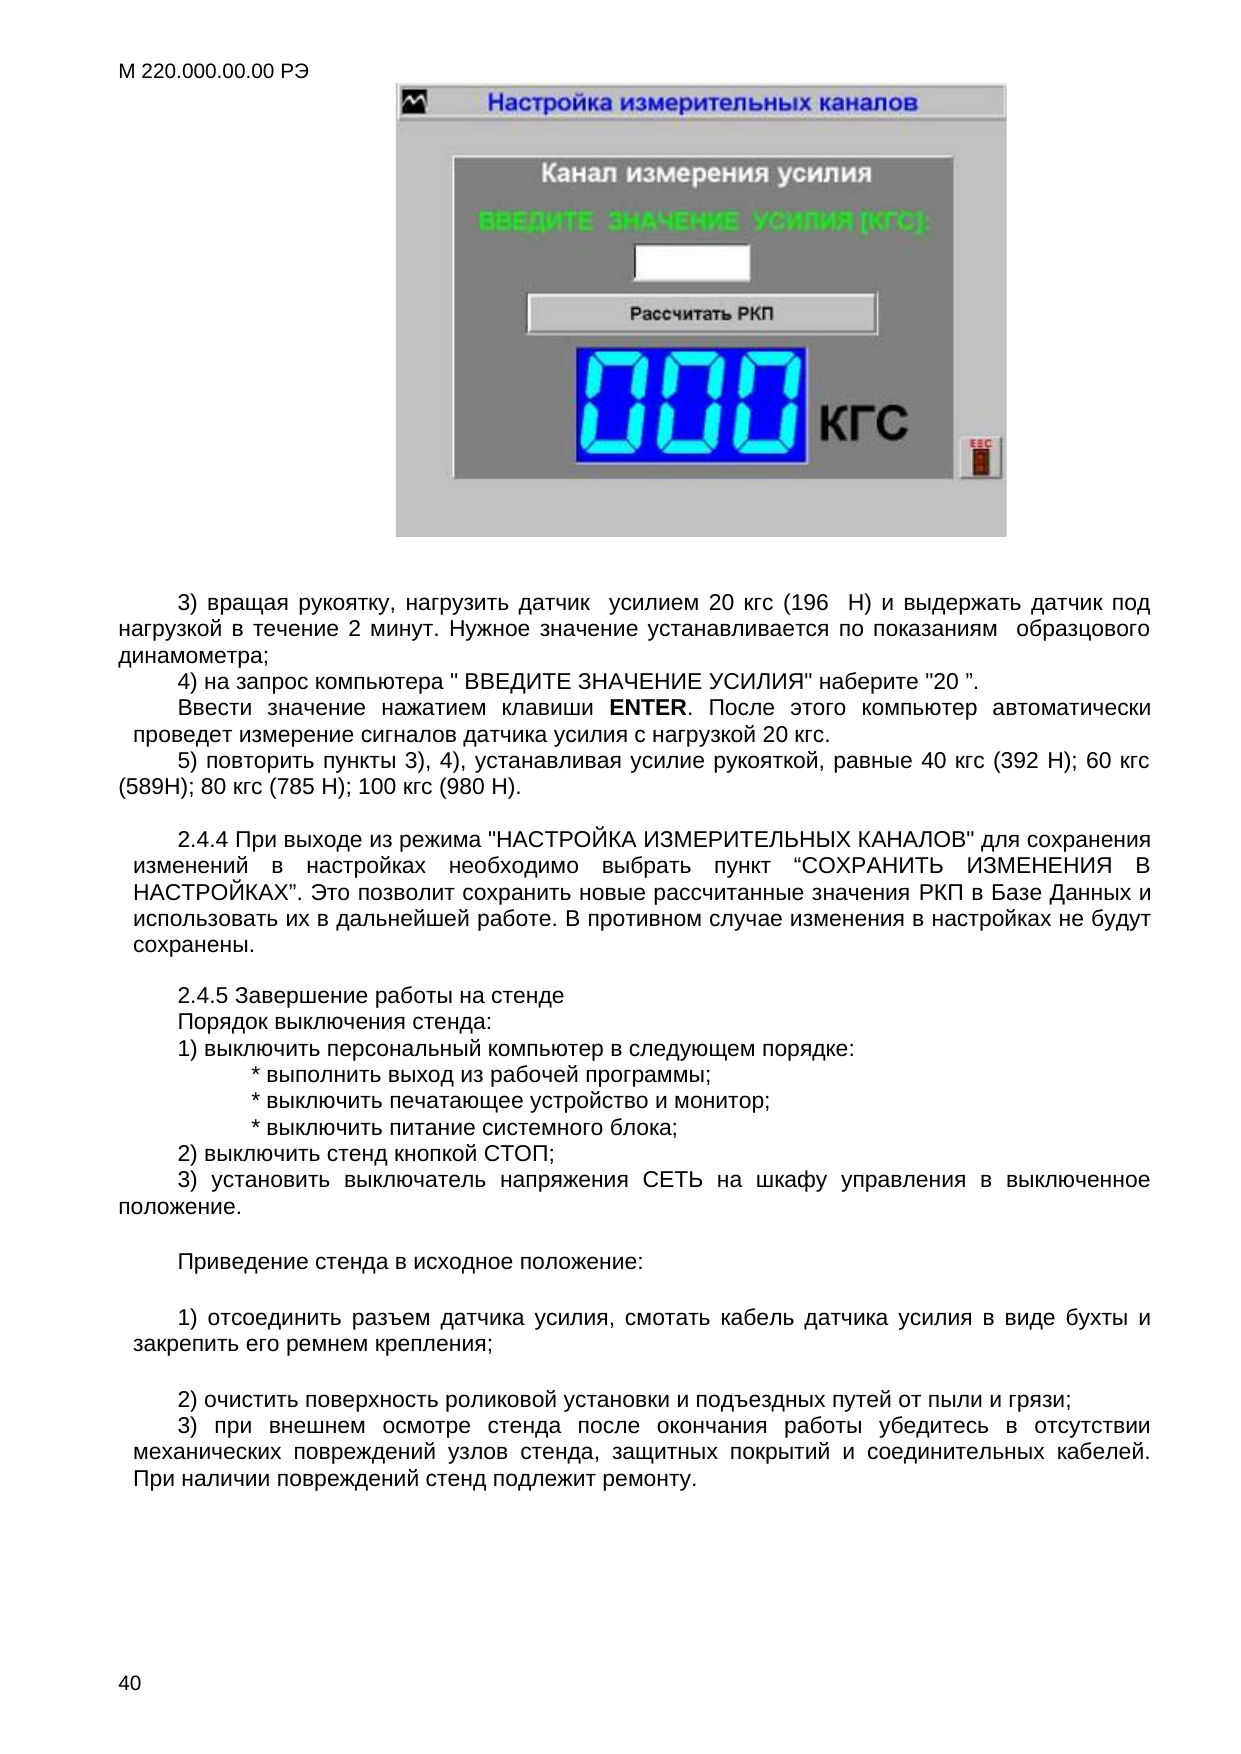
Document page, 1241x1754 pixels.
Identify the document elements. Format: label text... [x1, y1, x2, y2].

text Порядок выключения стенда: [133, 1008, 1152, 1034]
text 2.4.4 При выходе из режима "НАСТРОЙКА ИЗМЕРИТЕЛЬНЫХ КАНАЛОВ" для сохранения изменений в настройках необходимо выбрать пункт “СОХРАНИТЬ ИЗМЕНЕНИЯ В НАСТРОЙКАХ”. Это позволит сохранить новые рассчитанные значения РКП в Базе Данных и использовать их в дальнейшей работе. В противном случае изменения в настройках не будут сохранены. [133, 826, 1152, 958]
text Ввести значение нажатием клавиши ENTER. После этого компьютер автоматически проведет измерение сигналов датчика усилия с нагрузкой 20 кгс. [133, 694, 1152, 747]
text * выполнить выход из рабочей программы; [192, 1061, 1152, 1087]
text 4) на запрос компьютера " ВВЕДИТЕ ЗНАЧЕНИЕ УСИЛИЯ" наберите ". [133, 668, 1152, 694]
picture [395, 83, 1007, 537]
text * выключить печатающее устройство и монитор; [192, 1087, 1152, 1113]
text Приведение стенда в исходное положение: [177, 1248, 1152, 1274]
text 1) выключить персональный компьютер в следующем порядке: [118, 1034, 1152, 1061]
text 3) установить выключатель напряжения СЕТЬ на шкафу управления в выключенное положение. [118, 1166, 1152, 1219]
text 2) выключить стенд кнопкой СТОП; [118, 1140, 1152, 1166]
text 2.4.5 Завершение работы на стенде [133, 982, 1152, 1008]
text 5) повторить пункты 3), 4), устанавливая усилие рукояткой, равные 40 кгс (392 Н); 60 кгс (589Н); 80 кгс (785 Н); 100 кгс (980 Н). [118, 747, 1152, 800]
text 3) вращая рукоятку, нагрузить датчик усилием 20 кгс (196 Н) и выдержать датчик под нагрузкой в течение 2 минут. Нужное значение устанавливается по показаниям образцового динамометра; [118, 589, 1152, 668]
text 2) очистить поверхность роликовой установки и подъездных путей от пыли и грязи; [177, 1386, 1152, 1412]
text * выключить питание системного блока; [192, 1113, 1152, 1140]
text 3) при внешнем осмотре стенда после окончания работы убедитесь в отсутствии механических повреждений узлов стенда, защитных покрытий и соединительных кабелей. При наличии повреждений стенд подлежит ремонту. [133, 1412, 1152, 1491]
text 1) отсоединить разъем датчика усилия, смотать кабель датчика усилия в виде бухты и закрепить его ремнем крепления; [133, 1304, 1152, 1356]
